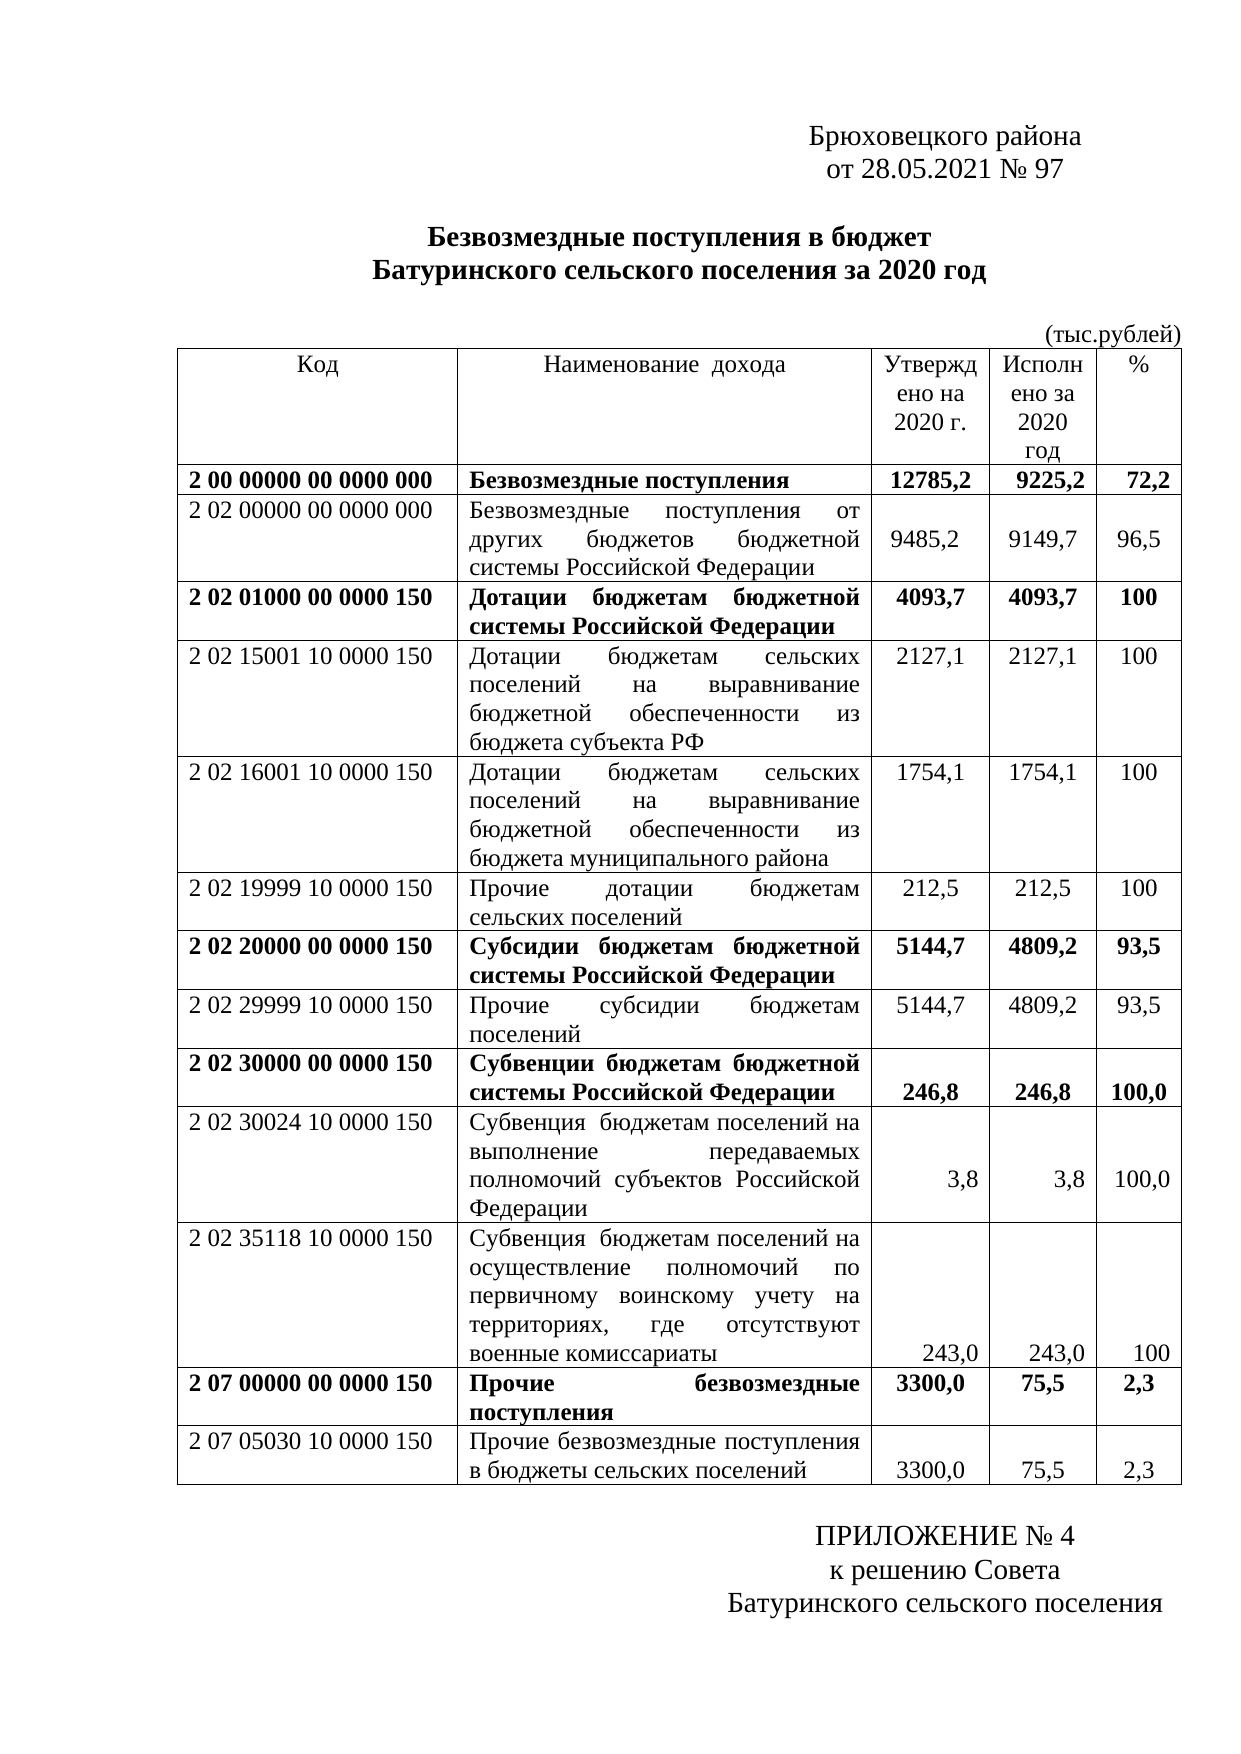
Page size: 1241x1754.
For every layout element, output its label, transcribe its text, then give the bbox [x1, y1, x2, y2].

table_cell 2 02 29999 10 0000 150 [178, 990, 457, 1047]
table_cell Прочие безвозмездные поступления в бюджеты сельских поселений [458, 1426, 871, 1484]
table_cell 100 [1097, 757, 1181, 872]
table_cell 2 02 19999 10 0000 150 [178, 873, 457, 930]
table_cell 4809,2 [990, 990, 1096, 1047]
table_cell 93,5 [1097, 990, 1181, 1047]
table_cell 4093,7 [990, 582, 1096, 640]
table_cell Дотации бюджетам бюджетной системы Российской Федерации [458, 582, 871, 640]
table_cell 2 02 30024 10 0000 150 [178, 1107, 457, 1222]
table_cell 246,8 [872, 1049, 989, 1106]
table_cell 93,5 [1097, 931, 1181, 989]
table_cell 3,8 [872, 1107, 989, 1222]
table_cell 2,3 [1097, 1368, 1181, 1425]
table_cell 2 02 00000 00 0000 000 [178, 495, 457, 581]
table_cell 9149,7 [990, 495, 1096, 581]
table_cell 1754,1 [990, 757, 1096, 872]
table_cell 100 [1097, 641, 1181, 756]
table_cell 2 02 15001 10 0000 150 [178, 641, 457, 756]
table_cell 1754,1 [872, 757, 989, 872]
table_cell 3,8 [990, 1107, 1096, 1222]
table_cell 75,5 [990, 1426, 1096, 1484]
table_cell 4093,7 [872, 582, 989, 640]
table_cell 96,5 [1097, 495, 1181, 581]
table_cell 5144,7 [872, 990, 989, 1047]
table_cell Субсидии бюджетам бюджетной системы Российской Федерации [458, 931, 871, 989]
text Батуринского сельского поселения [177, 1586, 1181, 1619]
table_cell 100,0 [1097, 1049, 1181, 1106]
table_cell 12785,2 [872, 465, 989, 494]
table_cell Субвенции бюджетам бюджетной системы Российской Федерации [458, 1049, 871, 1106]
table_cell 3300,0 [872, 1368, 989, 1425]
table_cell 3300,0 [872, 1426, 989, 1484]
table_cell 5144,7 [872, 931, 989, 989]
table_cell 2 02 35118 10 0000 150 [178, 1223, 457, 1367]
table_header % [1097, 349, 1181, 464]
table_cell 75,5 [990, 1368, 1096, 1425]
table_cell Субвенция бюджетам поселений на выполнение передаваемых полномочий субъектов Российской Федерации [458, 1107, 871, 1222]
text Безвозмездные поступления в бюджет [177, 219, 1181, 252]
table_cell 212,5 [990, 873, 1096, 930]
table_header Исполнено за 2020 год [990, 349, 1096, 464]
table_cell 2127,1 [990, 641, 1096, 756]
table_cell 9485,2 [872, 495, 989, 581]
text Батуринского сельского поселения за 2020 год [177, 252, 1181, 286]
table_cell Дотации бюджетам сельских поселений на выравнивание бюджетной обеспеченности из бюджета муниципального района [458, 757, 871, 872]
table_header Утверждено на 2020 г. [872, 349, 989, 464]
table_cell 246,8 [990, 1049, 1096, 1106]
text (тыс.рублей) [177, 319, 1181, 348]
table_cell Прочие субсидии бюджетам поселений [458, 990, 871, 1047]
table_cell 2 02 16001 10 0000 150 [178, 757, 457, 872]
table_cell 243,0 [990, 1223, 1096, 1367]
table_cell 2 07 00000 00 0000 150 [178, 1368, 457, 1425]
text от 28.05.2021 № 97 [177, 152, 1181, 185]
table_cell 243,0 [872, 1223, 989, 1367]
table_header Наименование дохода [458, 349, 871, 464]
table_cell 2 02 01000 00 0000 150 [178, 582, 457, 640]
text к решению Совета [177, 1552, 1181, 1586]
table_cell 100 [1097, 873, 1181, 930]
table_cell 100 [1097, 1223, 1181, 1367]
table_cell 4809,2 [990, 931, 1096, 989]
table_cell 100,0 [1097, 1107, 1181, 1222]
table_cell 2 02 30000 00 0000 150 [178, 1049, 457, 1106]
table_cell 2127,1 [872, 641, 989, 756]
table_cell 2,3 [1097, 1426, 1181, 1484]
table_cell Субвенция бюджетам поселений на осуществление полномочий по первичному воинскому учету на территориях, где отсутствуют военные комиссариаты [458, 1223, 871, 1367]
table_cell Безвозмездные поступления [458, 465, 871, 494]
table_cell 2 00 00000 00 0000 000 [178, 465, 457, 494]
table_cell 72,2 [1097, 465, 1181, 494]
table_cell 212,5 [872, 873, 989, 930]
table_header Код [178, 349, 457, 464]
table_cell Безвозмездные поступления от других бюджетов бюджетной системы Российской Федерации [458, 495, 871, 581]
table_cell Дотации бюджетам сельских поселений на выравнивание бюджетной обеспеченности из бюджета субъекта РФ [458, 641, 871, 756]
table_cell 9225,2 [990, 465, 1096, 494]
table_cell 2 07 05030 10 0000 150 [178, 1426, 457, 1484]
table_cell Прочие безвозмездные поступления [458, 1368, 871, 1425]
table_cell 100 [1097, 582, 1181, 640]
text Брюховецкого района [177, 118, 1181, 152]
table_cell Прочие дотации бюджетам сельских поселений [458, 873, 871, 930]
table_cell 2 02 20000 00 0000 150 [178, 931, 457, 989]
text ПРИЛОЖЕНИЕ № 4 [177, 1518, 1181, 1552]
